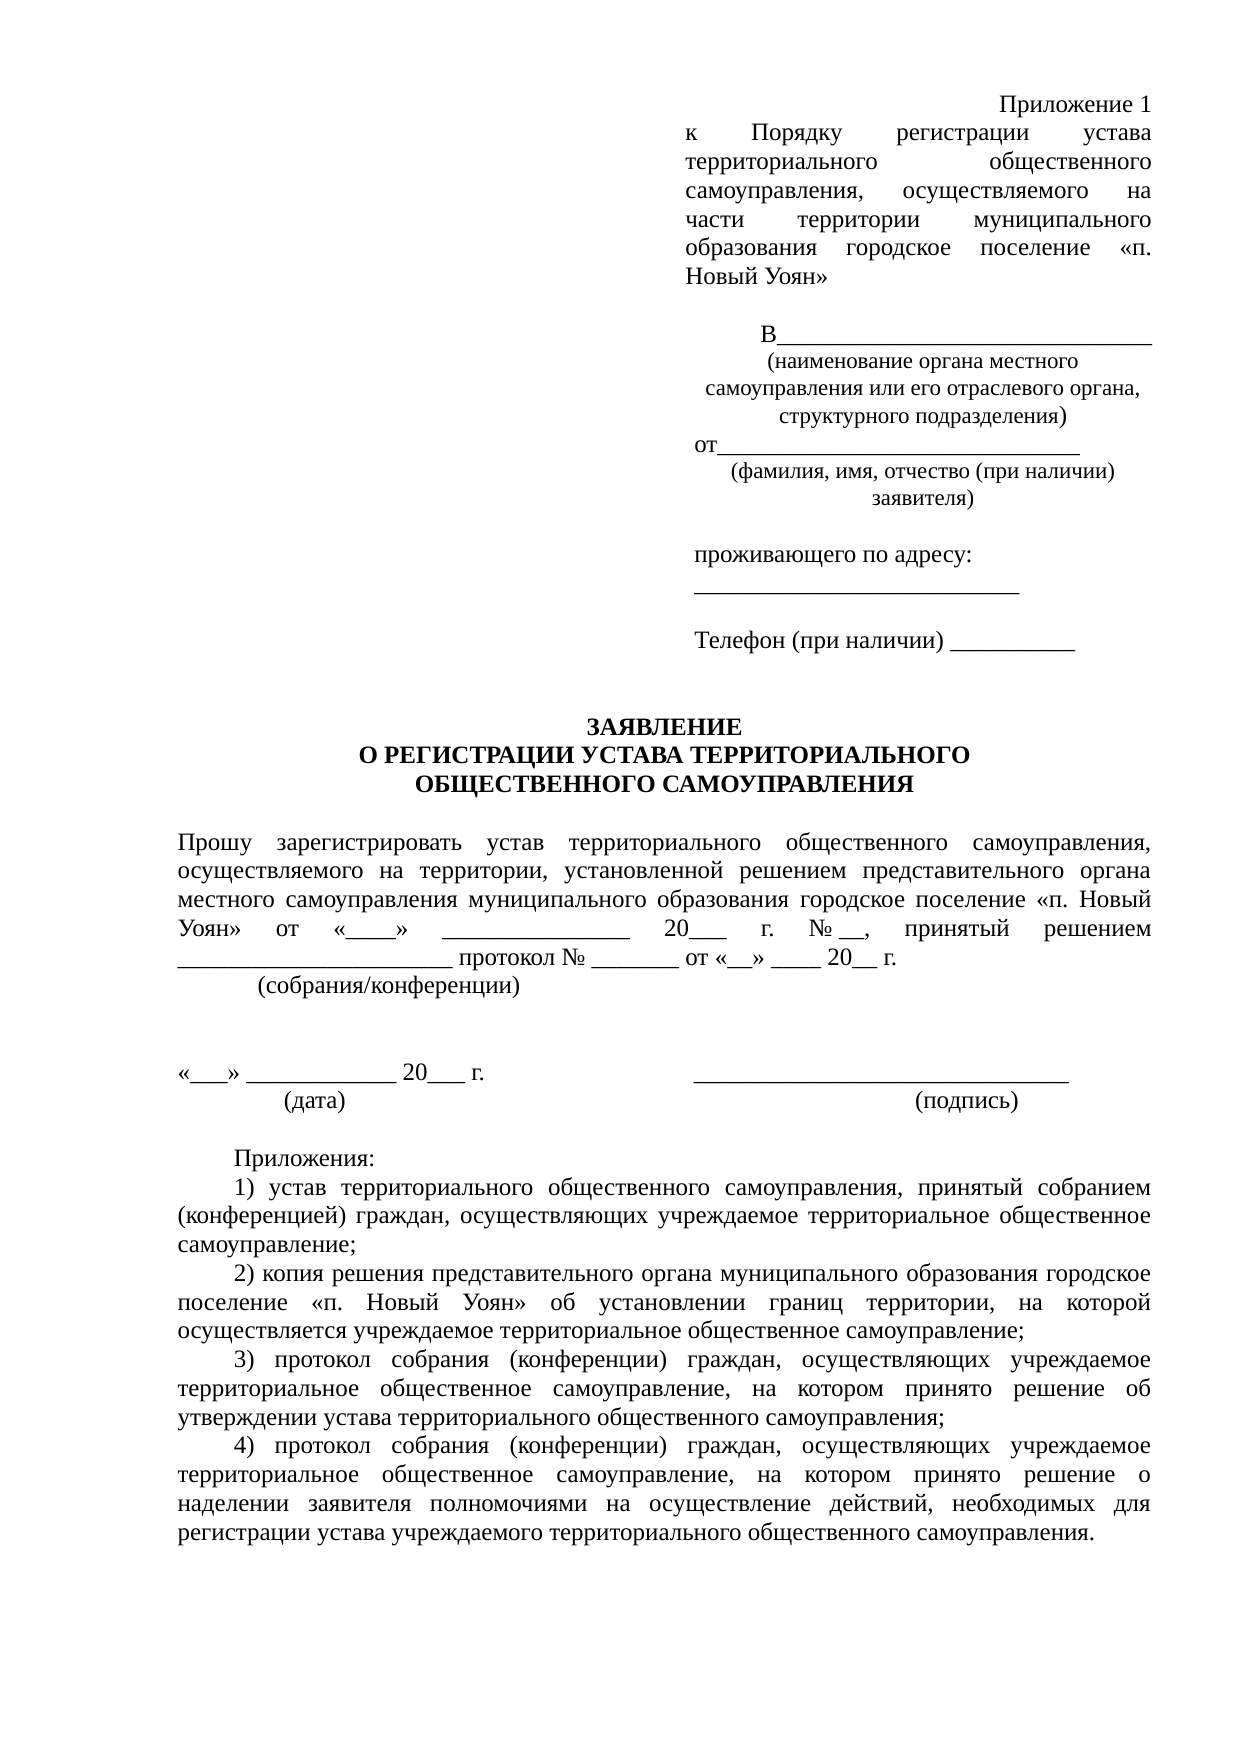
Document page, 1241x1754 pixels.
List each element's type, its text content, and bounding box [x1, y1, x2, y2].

text от_____________________________ [694, 429, 1152, 458]
text Телефон (при наличии) __________ [694, 625, 1152, 654]
text (фамилия, имя, отчество (при наличии) заявителя) [694, 458, 1152, 510]
text проживающего по адресу: __________________________ [694, 539, 1152, 597]
text О РЕГИСТРАЦИИ УСТАВА ТЕРРИТОРИАЛЬНОГО [177, 740, 1152, 769]
text 3) протокол собрания (конференции) граждан, осуществляющих учреждаемое территориальное общественное самоуправление, на котором принято решение об утверждении устава территориального общественного самоуправления; [177, 1344, 1152, 1430]
text (дата) (подпись) [177, 1085, 1152, 1114]
text ОБЩЕСТВЕННОГО САМОУПРАВЛЕНИЯ [177, 769, 1152, 798]
text «___» ____________ 20___ г. ______________________________ [177, 1057, 1152, 1085]
text В______________________________ [177, 319, 1152, 347]
text (собрания/конференции) [177, 970, 1152, 999]
text 2) копия решения представительного органа муниципального образования городское поселение «п. Новый Уоян» об установлении границ территории, на которой осуществляется учреждаемое территориальное общественное самоуправление; [177, 1258, 1152, 1344]
text 4) протокол собрания (конференции) граждан, осуществляющих учреждаемое территориальное общественное самоуправление, на котором принято решение о наделении заявителя полномочиями на осуществление действий, необходимых для регистрации устава учреждаемого территориального общественного самоуправления. [177, 1430, 1152, 1545]
text 1) устав территориального общественного самоуправления, принятый собранием (конференцией) граждан, осуществляющих учреждаемое территориальное общественное самоуправление; [177, 1172, 1152, 1258]
text Приложения: [177, 1143, 1152, 1172]
text Прошу зарегистрировать устав территориального общественного самоуправления, осуществляемого на территории, установленной решением представительного органа местного самоуправления муниципального образования городское поселение «п. Новый Уоян» от «____» _______________ 20___ г. № __, принятый решением ______________________ протокол № _______ от «__» ____ 20__ г. [177, 827, 1152, 970]
text (наименование органа местного самоуправления или его отраслевого органа, структурного подразделения) [694, 347, 1152, 429]
text к Порядку регистрации устава территориального общественного самоуправления, осуществляемого на части территории муниципального образования городское поселение «п. Новый Уоян» [685, 117, 1152, 290]
text ЗАЯВЛЕНИЕ [177, 712, 1152, 740]
text Приложение 1 [177, 89, 1152, 117]
